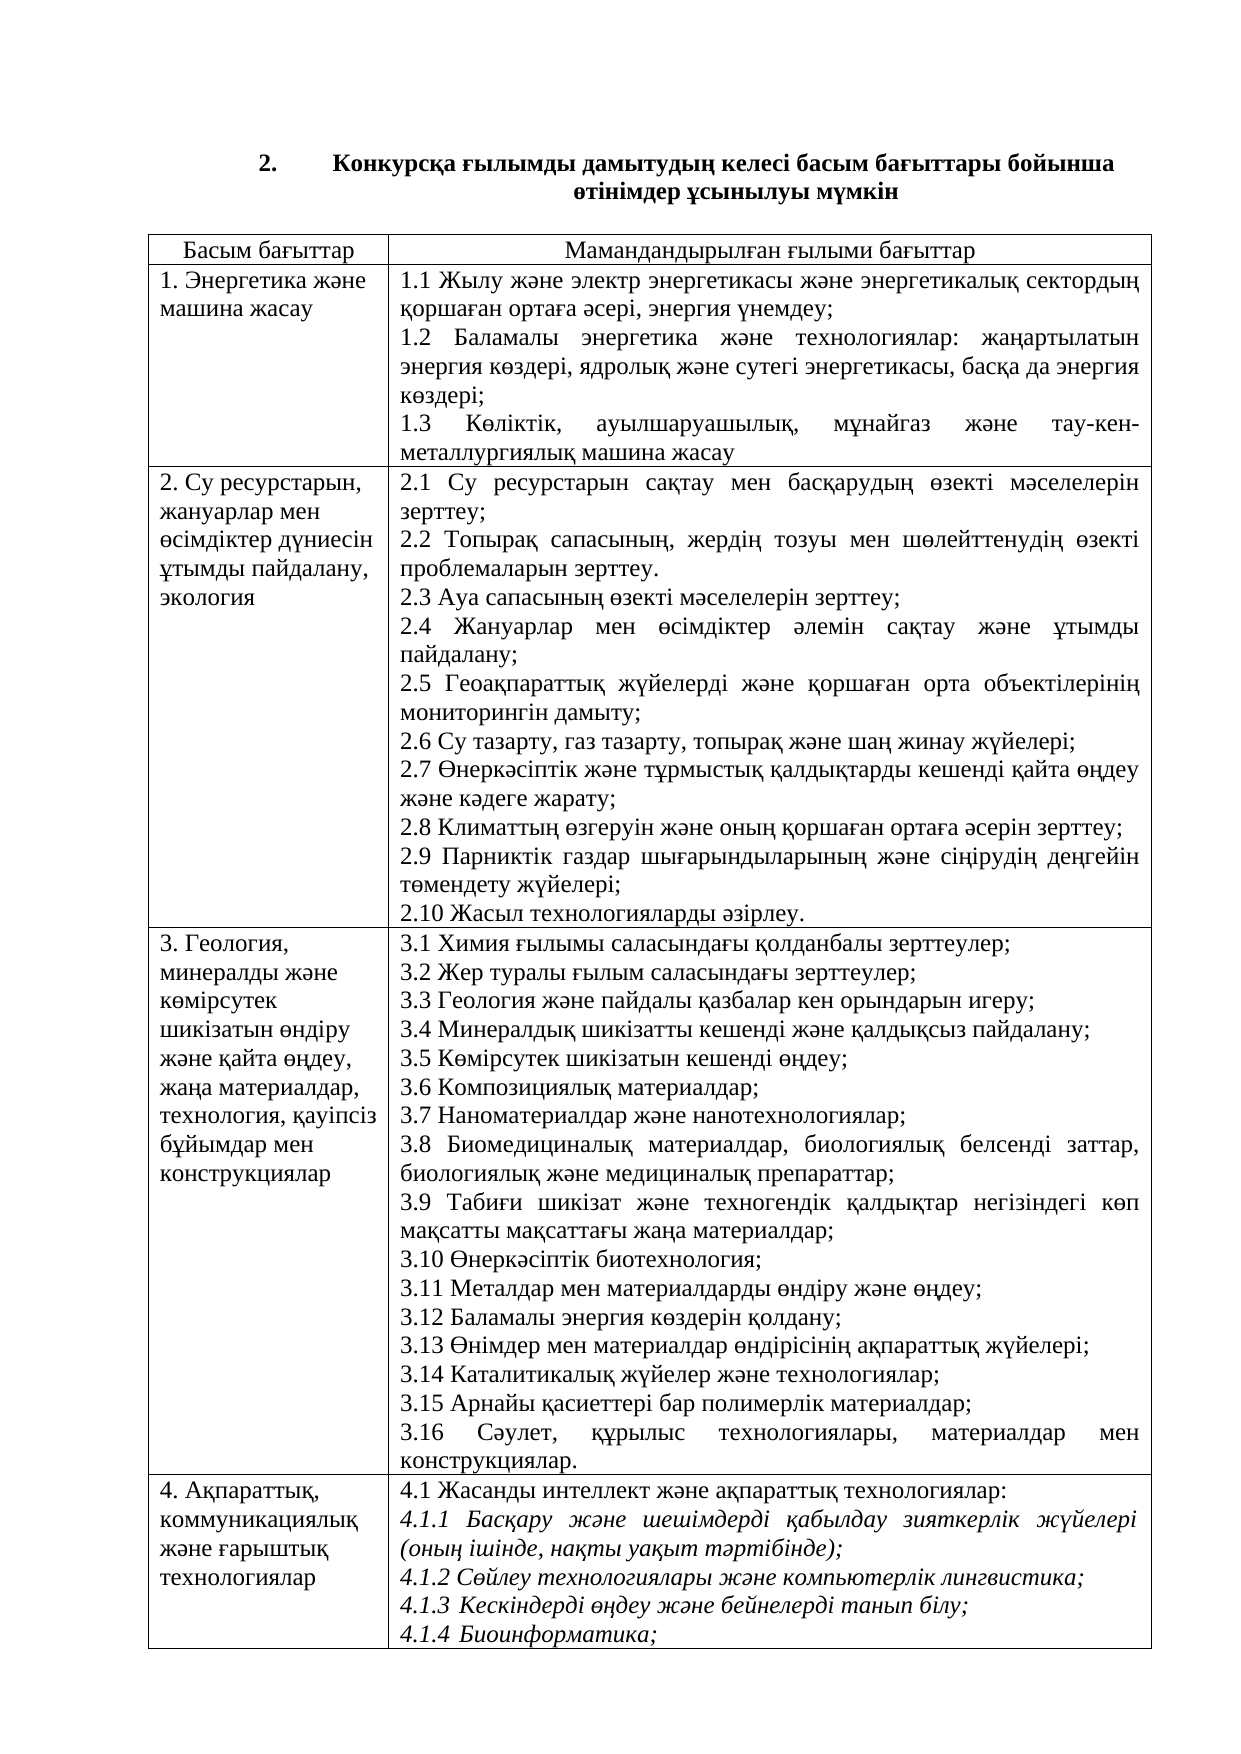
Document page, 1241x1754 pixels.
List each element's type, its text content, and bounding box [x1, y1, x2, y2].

table_cell 1.1 Жылу және электр энергетикасы және энергетикалық сектордың қоршаған ортаға әсері, энергия үнемдеу; 1.2 Баламалы энергетика және технологиялар: жаңартылатын энергия көздері, ядролық және сутегі энергетикасы, басқа да энергия көздері; 1.3 Көліктік, ауылшаруашылық, мұнайгаз және тау-кен-металлургиялық машина жасау [389, 265, 1151, 466]
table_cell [149, 1475, 388, 1648]
table_cell 2.1 Су ресурстарын сақтау мен басқарудың өзекті мәселелерін зерттеу; 2.2 Топырақ сапасының, жердің тозуы мен шөлейттенудің өзекті проблемаларын зерттеу. 2.3 Ауа сапасының өзекті мәселелерін зерттеу; 2.4 Жануарлар мен өсімдіктер әлемін сақтау және ұтымды пайдалану; 2.5 Геоақпараттық жүйелерді және қоршаған орта объектілерінің мониторингін дамыту; 2.6 Су тазарту, газ тазарту, топырақ және шаң жинау жүйелері; 2.7 Өнеркәсіптік және тұрмыстық қалдықтарды кешенді қайта өңдеу және кәдеге жарату; 2.8 Климаттың өзгеруін және оның қоршаған ортаға әсерін зерттеу; 2.9 Парниктік газдар шығарындыларының және сіңірудің деңгейін төмендету жүйелері; 2.10 Жасыл технологияларды әзірлеу. [389, 467, 1151, 927]
table_cell 1. Энергетика және машина жасау [149, 265, 388, 466]
table_cell 3. Геология, минералды және көмірсутек шикізатын өндіру және қайта өңдеу, жаңа материалдар, технология, қауіпсіз бұйымдар мен конструкциялар [149, 928, 388, 1474]
table_cell 2. Су ресурстарын, жануарлар мен өсімдіктер дүниесін ұтымды пайдалану, экология [149, 467, 388, 927]
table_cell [389, 1475, 1151, 1648]
table_header Басым бағыттар [149, 235, 388, 264]
table_header Мамандандырылған ғылыми бағыттар [389, 235, 1151, 264]
table_cell 3.1 Химия ғылымы саласындағы қолданбалы зерттеулер; 3.2 Жер туралы ғылым саласындағы зерттеулер; 3.3 Геология және пайдалы қазбалар кен орындарын игеру; 3.4 Минералдық шикізатты кешенді және қалдықсыз пайдалану; 3.5 Көмірсутек шикізатын кешенді өңдеу; 3.6 Композициялық материалдар; 3.7 Наноматериалдар және нанотехнологиялар; 3.8 Биомедициналық материалдар, биологиялық белсенді заттар, биологиялық және медициналық препараттар; 3.9 Табиғи шикізат және техногендік қалдықтар негізіндегі көп мақсатты мақсаттағы жаңа материалдар; 3.10 Өнеркәсіптік биотехнология; 3.11 Металдар мен материалдарды өндіру және өңдеу; 3.12 Баламалы энергия көздерін қолдану; 3.13 Өнімдер мен материалдар өндірісінің ақпараттық жүйелері; 3.14 Каталитикалық жүйелер және технологиялар; 3.15 Арнайы қасиеттері бар полимерлік материалдар; 3.16 Сәулет, құрылыс технологиялары, материалдар мен конструкциялар. [389, 928, 1151, 1474]
list Конкурсқа ғылымды дамытудың келесі басым бағыттары бойынша өтінімдер ұсынылуы мүмкін [221, 148, 1152, 205]
